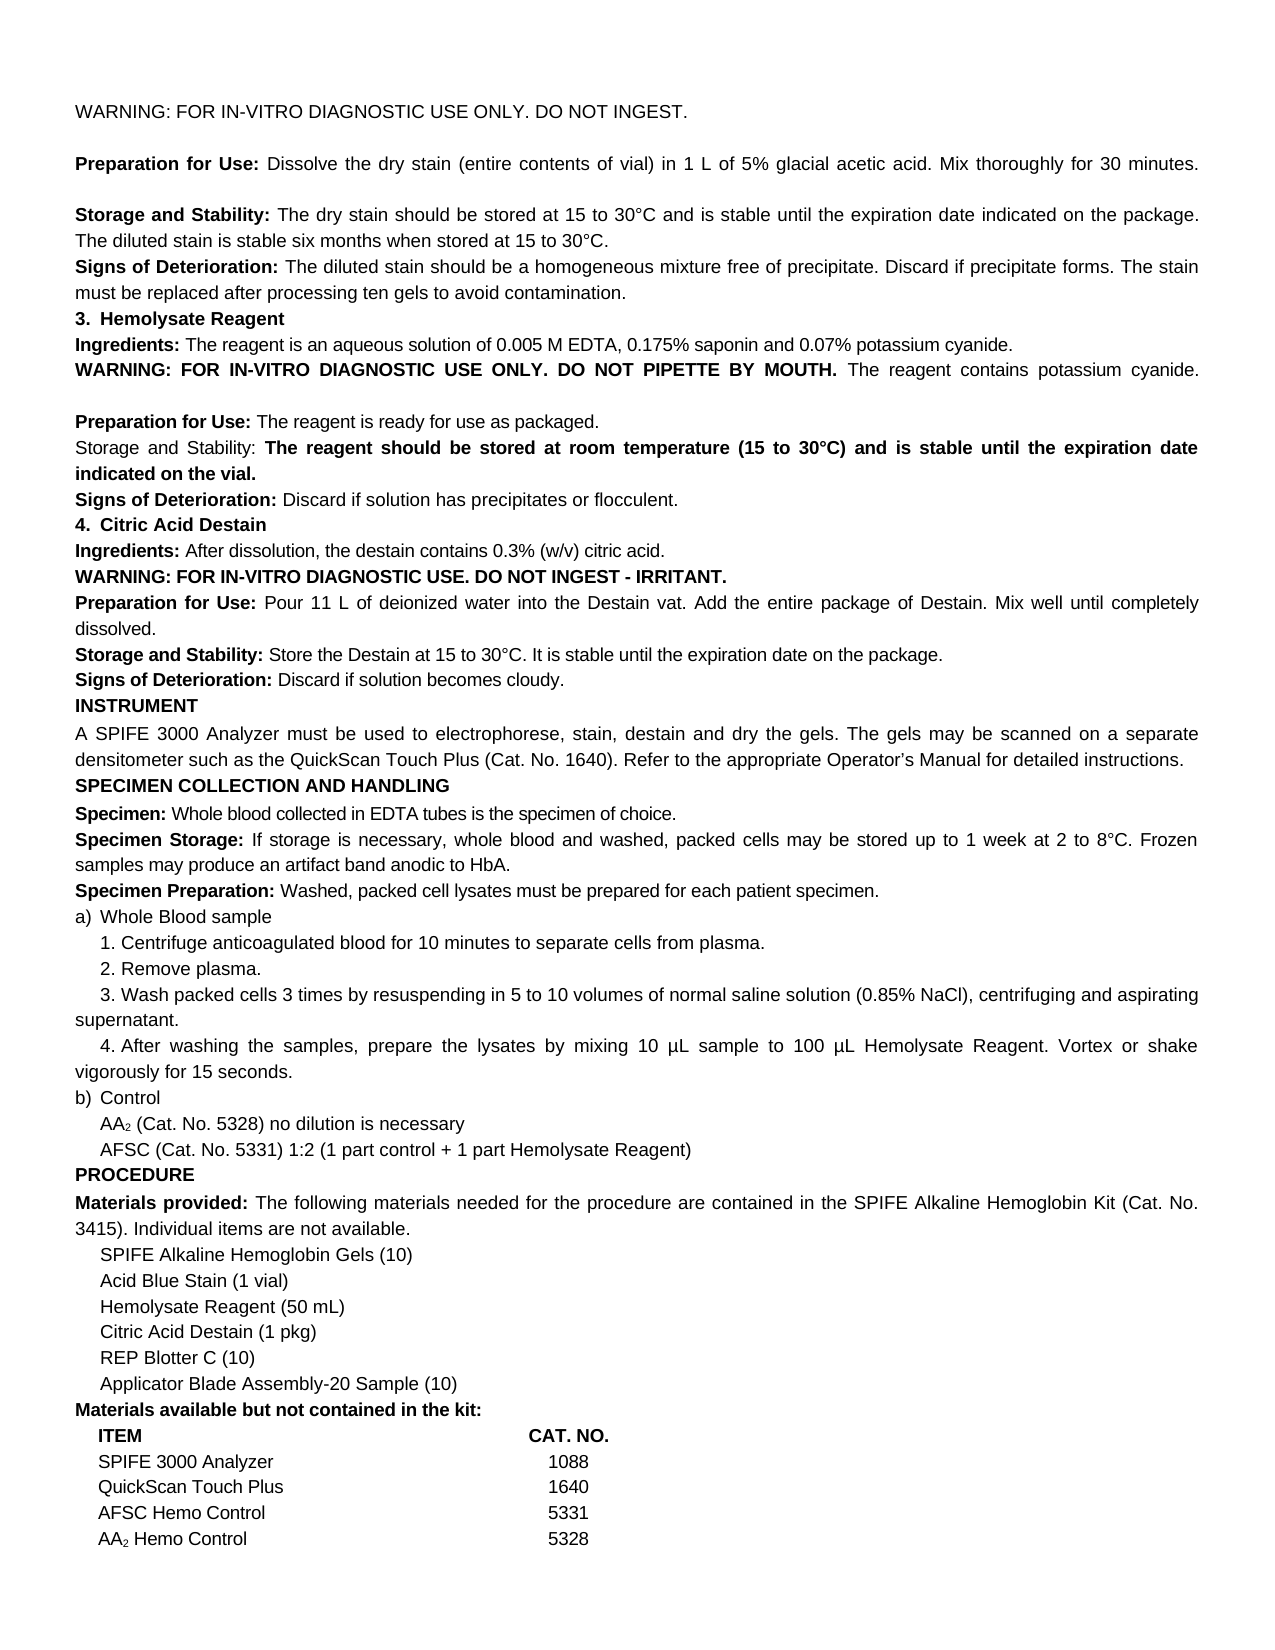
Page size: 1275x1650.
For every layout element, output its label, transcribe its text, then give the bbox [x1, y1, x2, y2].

text QuickScan Touch Plus 1640 [75, 1476, 1200, 1498]
text SPECIMEN COLLECTION AND HANDLING [75, 774, 1200, 796]
text PROCEDURE [75, 1164, 1200, 1186]
text A SPIFE 3000 Analyzer must be used to electrophorese, stain, destain and dry the gels. The gels may be scanned on a separate densitometer such as the QuickScan Touch Plus (Cat. No. 1640). Refer to the appropriate Operator’s Manual for detailed instructions. [75, 723, 1200, 770]
text Citric Acid Destain (1 pkg) [75, 1321, 1200, 1343]
text ITEM CAT. NO. [75, 1424, 1200, 1446]
text Materials available but not contained in the kit: [75, 1399, 1200, 1420]
text Specimen Storage: If storage is necessary, whole blood and washed, packed cells may be stored up to 1 week at 2 to 8°C. Frozen samples may produce an artifact band anodic to HbA. [75, 828, 1200, 876]
text AFSC (Cat. No. 5331) 1:2 (1 part control + 1 part Hemo­lysate Reagent) [75, 1138, 1200, 1160]
text WARNING: FOR IN-VITRO DIAGNOSTIC USE ONLY. DO NOT INGEST. [75, 75, 1200, 122]
text INSTRUMENT [75, 695, 1200, 717]
text Materials provided: The following materials needed for the procedure are contained in the SPIFE Alkaline Hemoglobin Kit (Cat. No. 3415). Individual items are not available. [75, 1192, 1200, 1239]
text AA2 (Cat. No. 5328) no dilution is necessary [75, 1112, 1200, 1134]
text a) Whole Blood sample [75, 906, 1200, 927]
text SPIFE Alkaline Hemoglobin Gels (10) [75, 1244, 1200, 1265]
text 3. Wash packed cells 3 times by resuspending in 5 to 10 volumes of normal saline solution (0.85% NaCl), centrifuging and aspirating supernatant. [75, 983, 1200, 1031]
text 1. Centrifuge anticoagulated blood for 10 minutes to separate cells from plasma. [75, 932, 1200, 953]
text AFSC Hemo Control 5331 [75, 1502, 1200, 1524]
text Specimen: Whole blood collected in EDTA tubes is the specimen of choice. [75, 802, 1200, 824]
text Applicator Blade Assembly-20 Sample (10) [75, 1373, 1200, 1394]
text 2. Remove plasma. [75, 957, 1200, 979]
text 3. Hemolysate Reagent Ingredients: The reagent is an aqueous solution of 0.005 M EDTA, 0.175% saponin and 0.07% potassium cyanide. WARNING: FOR IN-VITRO DIAGNOSTIC USE ONLY. DO NOT PIPETTE BY MOUTH. The reagent contains potassium cyanide. Preparation for Use: The reagent is ready for use as packaged. Storage and Stability: The reagent should be stored at room temperature (15 to 30°C) and is stable until the expiration date indicated on the vial. Signs of Deterioration: Discard if solution has precipitates or flocculent. [75, 307, 1200, 510]
text REP Blotter C (10) [75, 1347, 1200, 1369]
text AA2 Hemo Control 5328 [75, 1528, 1200, 1549]
text 4. After washing the samples, prepare the lysates by mixing 10 µL sample to 100 µL Hemolysate Reagent. Vortex or shake vigorously for 15 seconds. [75, 1035, 1200, 1082]
text Specimen Preparation: Washed, packed cell lysates must be prepared for each patient specimen. [75, 880, 1200, 902]
text SPIFE 3000 Analyzer 1088 [75, 1450, 1200, 1472]
text Preparation for Use: Dissolve the dry stain (entire contents of vial) in 1 L of 5% glacial acetic acid. Mix thoroughly for 30 minutes. Storage and Stability: The dry stain should be stored at 15 to 30°C and is stable until the expiration date indicated on the package. The diluted stain is stable six months when stored at 15 to 30°C. Signs of Deterioration: The diluted stain should be a homogeneous mixture free of precipitate. Discard if precipitate forms. The stain must be replaced after processing ten gels to avoid contamination. [75, 127, 1200, 303]
text 4. Citric Acid Destain Ingredients: After dissolution, the destain contains 0.3% (w/v) citric acid. WARNING: FOR IN-VITRO DIAGNOSTIC USE. DO NOT INGEST - IRRITANT. Preparation for Use: Pour 11 L of deionized water into the Destain vat. Add the entire package of Destain. Mix well until completely dissolved. Storage and Stability: Store the Destain at 15 to 30°C. It is stable until the expiration date on the package. Signs of Deterioration: Discard if solution becomes cloudy. [75, 514, 1200, 691]
text Acid Blue Stain (1 vial) [75, 1269, 1200, 1291]
text Hemolysate Reagent (50 mL) [75, 1295, 1200, 1317]
text b) Control [75, 1087, 1200, 1108]
